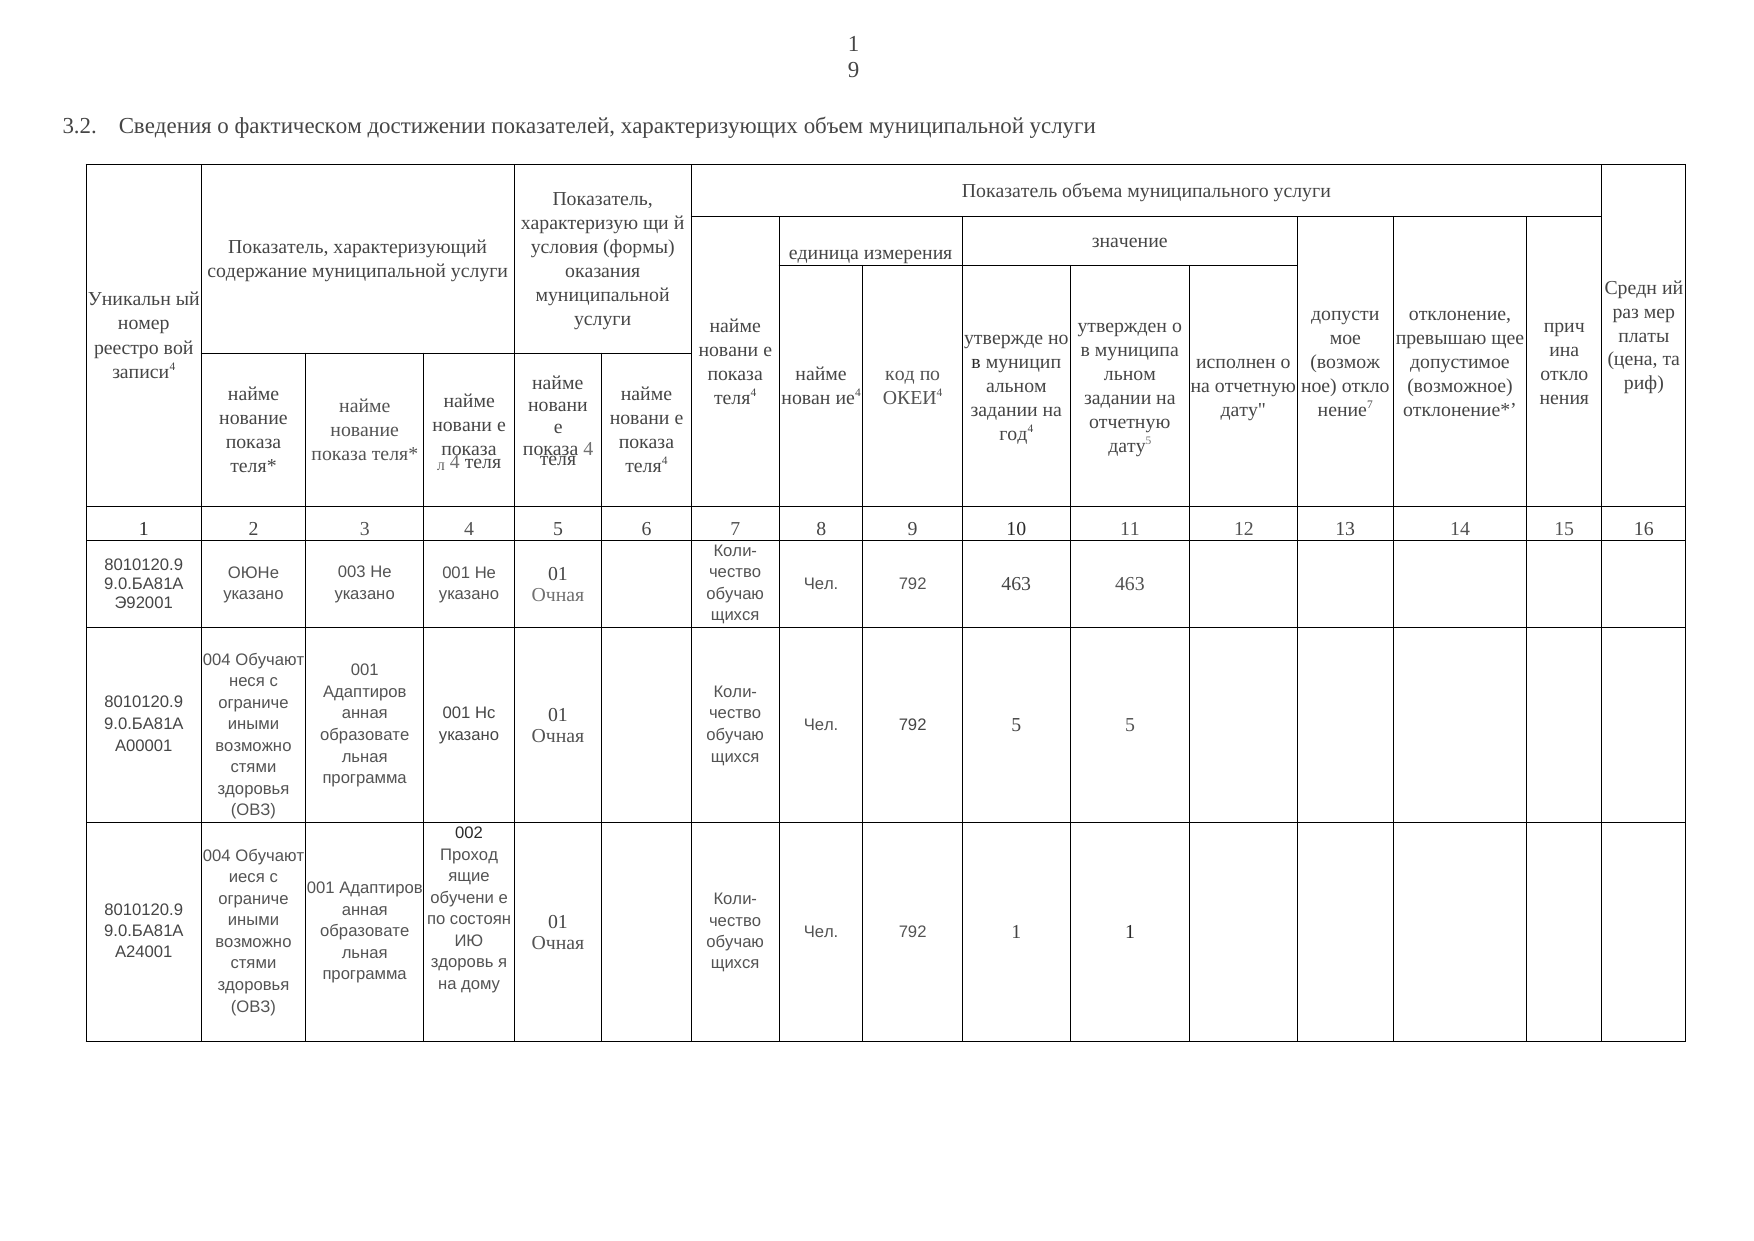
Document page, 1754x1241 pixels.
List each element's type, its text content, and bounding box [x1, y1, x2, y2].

table_cell [1298, 823, 1393, 1041]
table_cell 001 Не указано [424, 541, 514, 627]
table_cell единица измерения [780, 217, 962, 265]
table_cell 1 [87, 507, 201, 540]
table_cell 792 [863, 541, 962, 627]
table_cell найме новани е показа теля4 [692, 217, 779, 506]
table_cell 001 Нс указано [424, 628, 514, 822]
table_cell 792 [863, 823, 962, 1041]
table_cell 01 Очная [515, 628, 601, 822]
table_cell 5 [515, 507, 601, 540]
table_cell Количество обучаю щихся [692, 823, 779, 1041]
list Сведения о фактическом достижении показателей, характеризующих объем муниципальной услуги [62, 112, 1709, 139]
table_cell 12 [1190, 507, 1297, 540]
table_header Показатель объема муниципального услуги [692, 165, 1601, 216]
table_cell 5 [1071, 628, 1189, 822]
table_cell найме новани е показа 4 теля [515, 354, 601, 506]
table_cell [1527, 541, 1601, 627]
table_cell 003 Не указано [306, 541, 423, 627]
table_header Показатель, характеризую щи й условия (формы) оказания муниципальной услуги [515, 165, 691, 353]
table_cell 11 [1071, 507, 1189, 540]
table_cell 004 Обучают иеся с ограниче иными возможно стями здоровья (ОВЗ) [202, 823, 305, 1041]
table_cell 463 [963, 541, 1070, 627]
table_cell 14 [1394, 507, 1526, 540]
table_cell Чел. [780, 541, 862, 627]
table_cell допусти мое (возмож ное) откло нение7 [1298, 217, 1393, 506]
table_cell 5 [963, 628, 1070, 822]
table_cell 001 Адаптиров анная образовате льная программа [306, 823, 423, 1041]
table_cell найме нование показа теля* [202, 354, 305, 506]
table_cell 8 [780, 507, 862, 540]
table_cell 15 [1527, 507, 1601, 540]
table_cell прич ина откло нения [1527, 217, 1601, 506]
table_cell найме нован ие4 [780, 266, 862, 506]
table_cell утвержде но в муницип альном задании на год4 [963, 266, 1070, 506]
table_cell [1394, 823, 1526, 1041]
table_cell 13 [1298, 507, 1393, 540]
table_header Показатель, характеризующий содержание муниципальной услуги [202, 165, 514, 353]
table_cell 01 Очная [515, 541, 601, 627]
table_cell 792 [863, 628, 962, 822]
table_cell 3 [306, 507, 423, 540]
table_cell [602, 628, 691, 822]
table_cell найме новани е показа Л 4 теля [424, 354, 514, 506]
table_cell [1602, 823, 1685, 1041]
table_cell утвержден о в муниципа льном задании на отчетную дату5 [1071, 266, 1189, 506]
table_cell найме новани е показа теля4 [602, 354, 691, 506]
table_cell Количество обучаю щихся [692, 628, 779, 822]
table_cell Чел. [780, 823, 862, 1041]
table_header Уникальн ый номер реестро вой записи4 [87, 165, 201, 506]
table_cell [602, 823, 691, 1041]
table_cell [1394, 628, 1526, 822]
table_cell Количество обучаю щихся [692, 541, 779, 627]
table_cell 9 [863, 507, 962, 540]
table_cell 6 [602, 507, 691, 540]
table_cell 002 Проход ящие обучени е по состоян ИЮ здоровь я на дому [424, 823, 514, 1041]
table_cell значение [963, 217, 1297, 265]
table_cell 004 Обучают неся с ограниче иными возможно стями здоровья (ОВЗ) [202, 628, 305, 822]
table_cell 8010120.9 9.0.БА81А Э92001 [87, 541, 201, 627]
table_cell код по ОКЕИ4 [863, 266, 962, 506]
table_cell [602, 541, 691, 627]
table_cell найме нование показа теля* [306, 354, 423, 506]
table_cell 10 [963, 507, 1070, 540]
table_cell [1527, 628, 1601, 822]
table_cell ОЮНе указано [202, 541, 305, 627]
table_cell 4 [424, 507, 514, 540]
table_cell 2 [202, 507, 305, 540]
table_cell 1 [963, 823, 1070, 1041]
table_cell 7 [692, 507, 779, 540]
table_cell [1190, 628, 1297, 822]
table_cell 8010120.9 9.0.БА81А А24001 [87, 823, 201, 1041]
table_cell 01 Очная [515, 823, 601, 1041]
table_cell [1190, 541, 1297, 627]
table_cell [1298, 628, 1393, 822]
table_cell 16 [1602, 507, 1685, 540]
table_cell [1602, 628, 1685, 822]
table_cell [1298, 541, 1393, 627]
table_cell 463 [1071, 541, 1189, 627]
table_cell [1190, 823, 1297, 1041]
table_cell отклонение, превышаю щее допустимое (возможное) отклонение*’ [1394, 217, 1526, 506]
table_cell 8010120.9 9.0.БА81А А00001 [87, 628, 201, 822]
table_cell [1602, 541, 1685, 627]
table_cell [1394, 541, 1526, 627]
table_cell 1 [1071, 823, 1189, 1041]
table_header Средн ий раз мер платы (цена, та риф) [1602, 165, 1685, 506]
table_cell Чел. [780, 628, 862, 822]
table_cell исполнен о на отчетную дату" [1190, 266, 1297, 506]
table_cell 001 Адаптиров анная образовате льная программа [306, 628, 423, 822]
table_cell [1527, 823, 1601, 1041]
